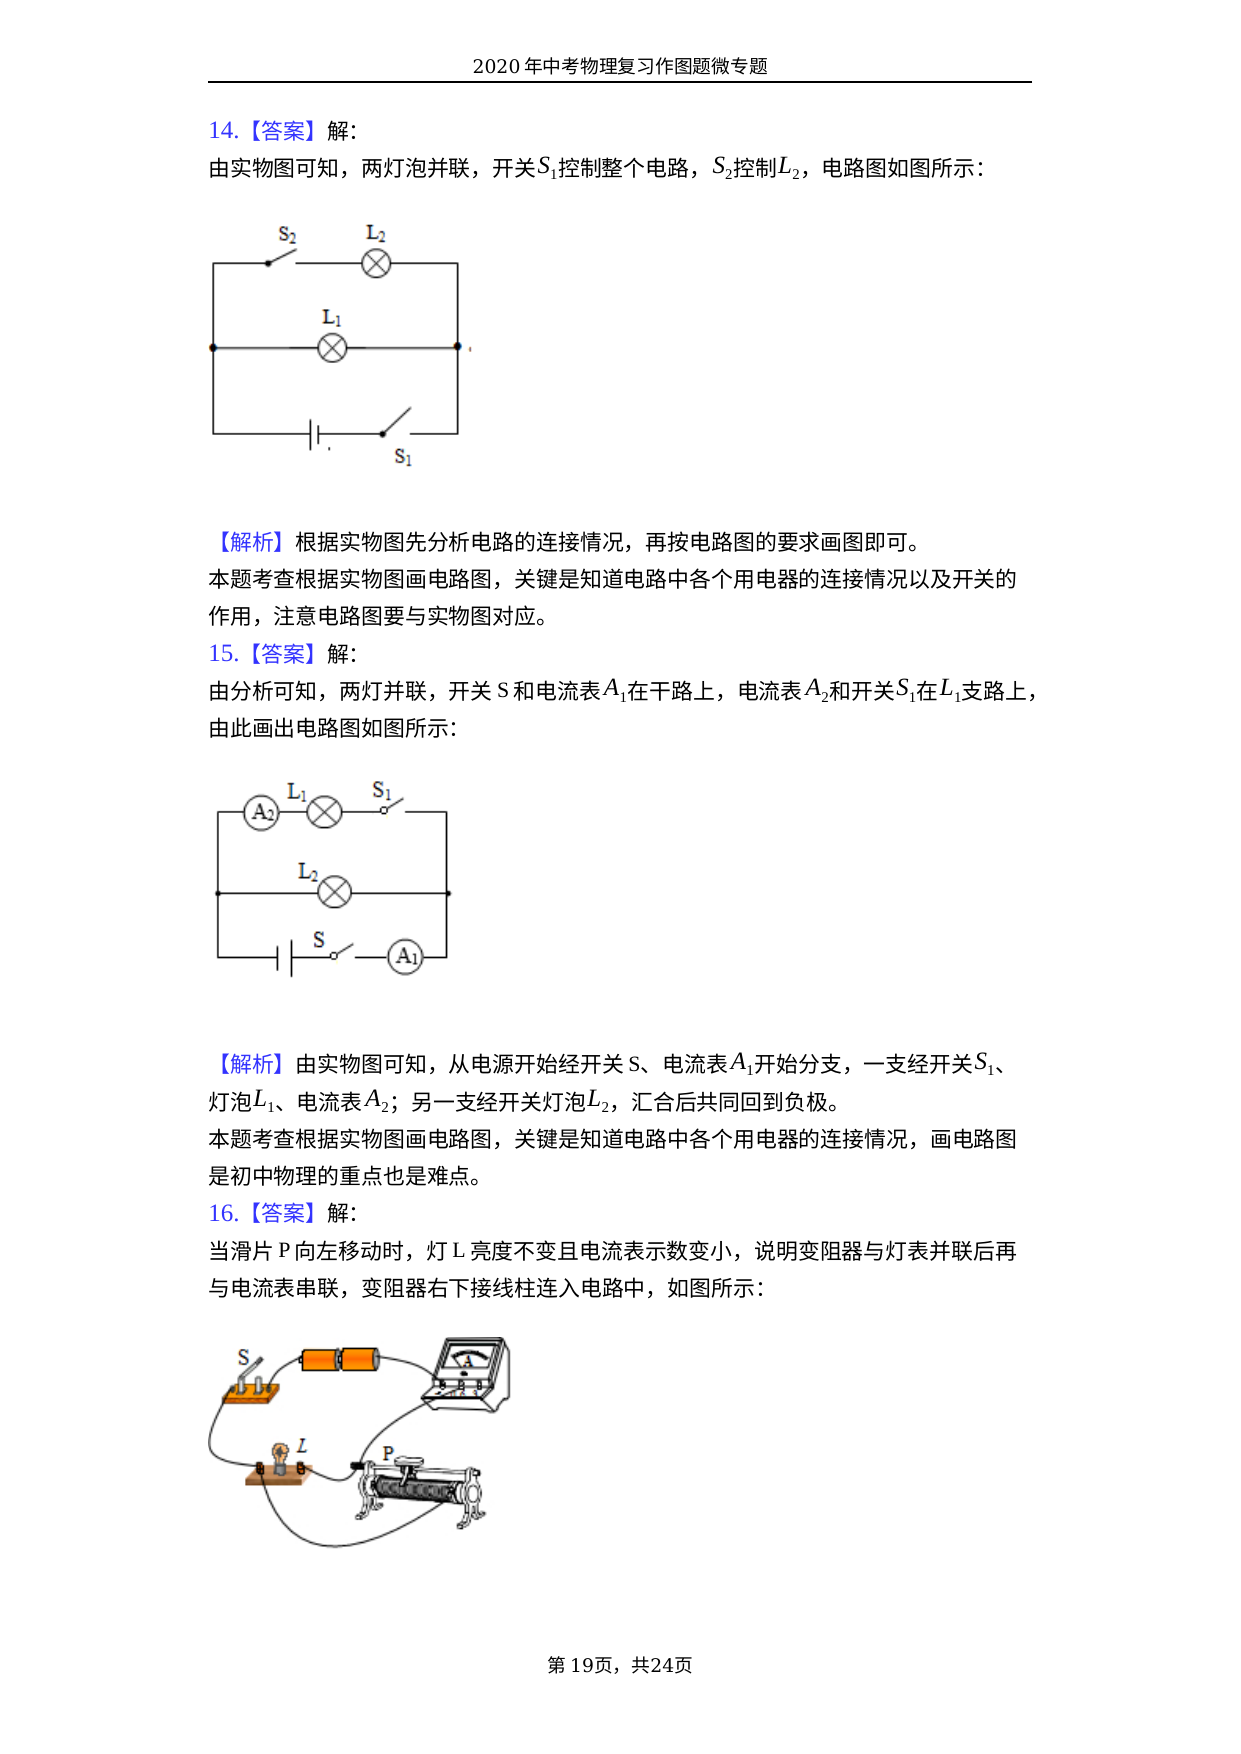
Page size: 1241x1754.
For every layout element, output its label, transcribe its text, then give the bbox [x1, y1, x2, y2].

text 【解析】根据实物图先分析电路的连接情况，再按电路图的要求画图即可。 本题考查根据实物图画电路图，关键是知道电路中各个用电器的连接情况以及开关的作用，注意电路图要与实物图对应。 15.【答案】解： 由分析可知，两灯并联，开关S和电流表在干路上，电流表和开关在支路上，由此画出电路图如图所示： [208, 524, 1032, 1042]
text 【解析】由实物图可知，从电源开始经开关S、电流表开始分支，一支经开关、灯泡、电流表；另一支经开关灯泡，汇合后共同回到负极。 本题考查根据实物图画电路图，关键是知道电路中各个用电器的连接情况，画电路图是初中物理的重点也是难点。 16.【答案】解： 当滑片P向左移动时，灯L亮度不变且电流表示数变小，说明变阻器与灯表并联后再与电流表串联，变阻器右下接线柱连入电路中，如图所示： [208, 1047, 1032, 1602]
picture [208, 777, 457, 982]
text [208, 113, 1032, 519]
picture [208, 222, 476, 471]
picture [208, 1337, 515, 1553]
